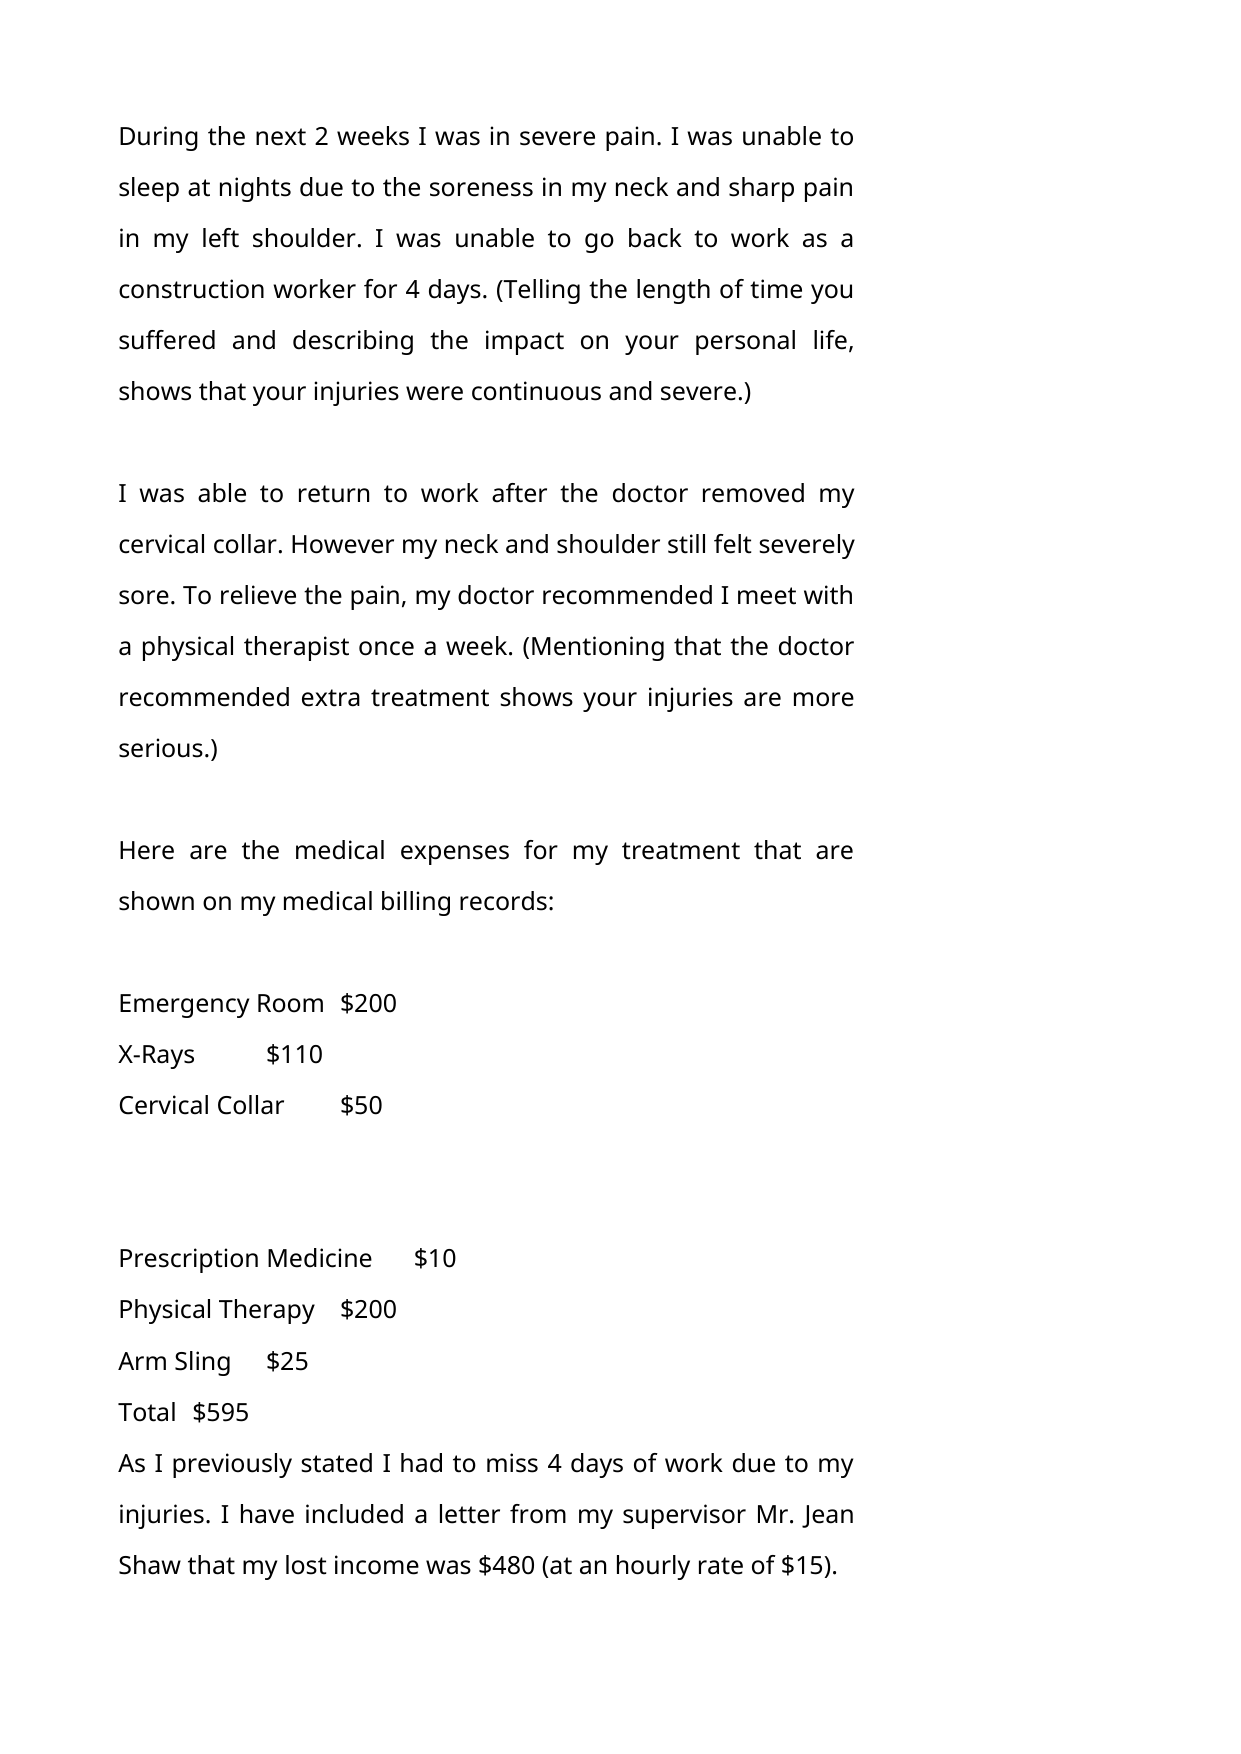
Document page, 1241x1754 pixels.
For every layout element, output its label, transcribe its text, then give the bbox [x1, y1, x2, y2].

text Physical Therapy $200 [118, 1292, 856, 1326]
text Emergency Room $200 [118, 986, 856, 1020]
text Here are the medical expenses for my treatment that are shown on my medical billing records: [118, 833, 856, 918]
text As I previously stated I had to miss 4 days of work due to my injuries. I have included a letter from my supervisor Mr. Jean Shaw that my lost income was $480 (at an hourly rate of $15). [118, 1445, 856, 1581]
text Cervical Collar $50 [118, 1088, 856, 1122]
text X-Rays $110 [118, 1037, 856, 1071]
text Arm Sling $25 [118, 1343, 856, 1377]
text Total $595 [118, 1394, 856, 1428]
text Prescription Medicine $10 [118, 1241, 856, 1275]
text During the next 2 weeks I was in severe pain. I was unable to sleep at nights due to the soreness in my neck and sharp pain in my left shoulder. I was unable to go back to work as a construction worker for 4 days. (Telling the length of time you suffered and describing the impact on your personal life, shows that your injuries were continuous and severe.) [118, 118, 856, 407]
text I was able to return to work after the doctor removed my cervical collar. However my neck and shoulder still felt severely sore. To relieve the pain, my doctor recommended I meet with a physical therapist once a week. (Mentioning that the doctor recommended extra treatment shows your injuries are more serious.) [118, 475, 856, 765]
